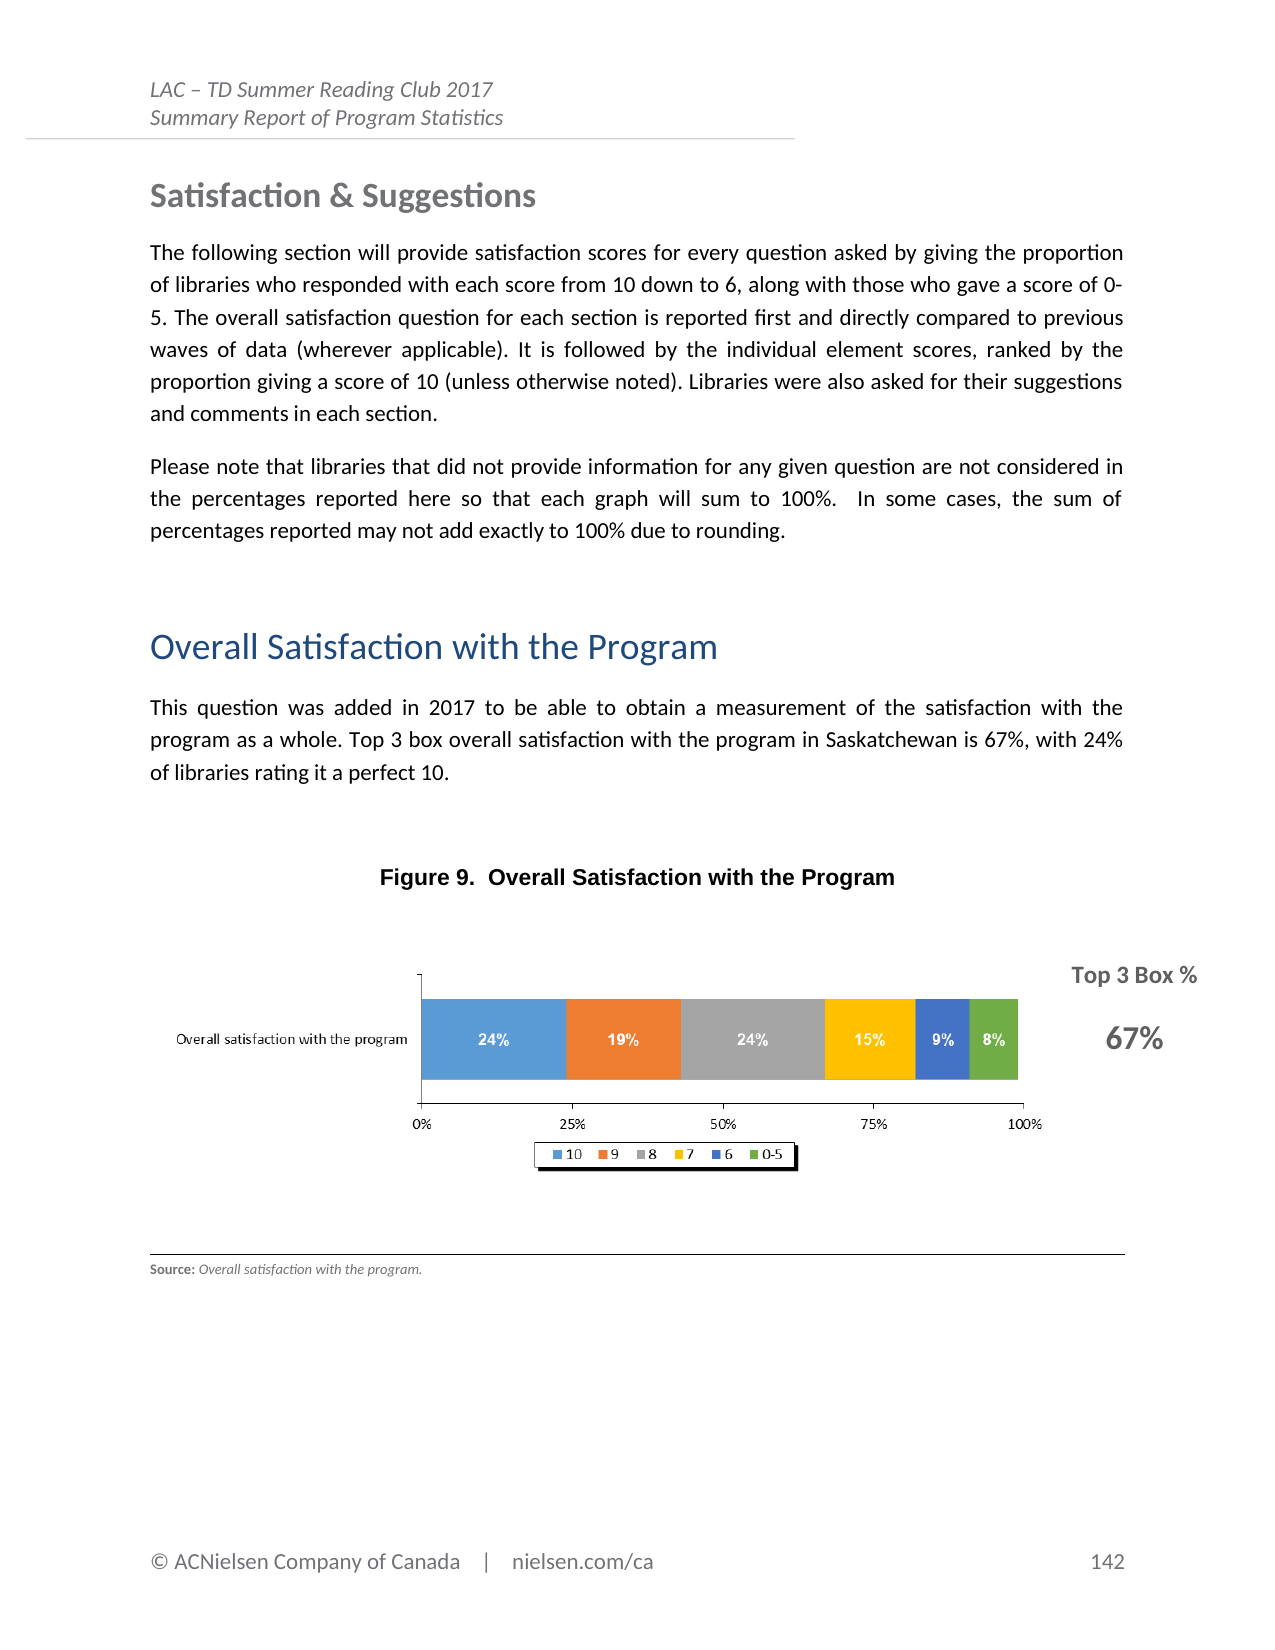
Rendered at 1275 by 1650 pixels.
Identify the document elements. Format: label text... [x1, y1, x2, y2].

text The following section will provide satisfaction scores for every question asked by giving the proportion of libraries who responded with each score from 10 down to 6, along with those who gave a score of 0-5. The overall satisfaction question for each section is reported first and directly compared to previous waves of data (wherever applicable). It is followed by the individual element scores, ranked by the proportion giving a score of 10 (unless otherwise noted). Libraries were also asked for their suggestions and comments in each section. [150, 238, 1125, 427]
text This question was added in 2017 to be able to obtain a measurement of the satisfaction with the program as a whole. Top 3 box overall satisfaction with the program in Saskatchewan is 67%, with 24% of libraries rating it a perfect 10. [150, 693, 1125, 786]
text Source: Overall satisfaction with the program. [150, 1255, 1125, 1278]
subtitle Satisfaction & Suggestions [150, 184, 1125, 213]
subtitle Overall Satisfaction with the Program [150, 623, 1125, 668]
subtitle Figure 9. Overall Satisfaction with the Program [150, 864, 1125, 890]
text Please note that libraries that did not provide information for any given question are not considered in the percentages reported here so that each graph will sum to 100%. In some cases, the sum of percentages reported may not add exactly to 100% due to rounding. [150, 452, 1125, 544]
picture [150, 968, 1051, 1177]
